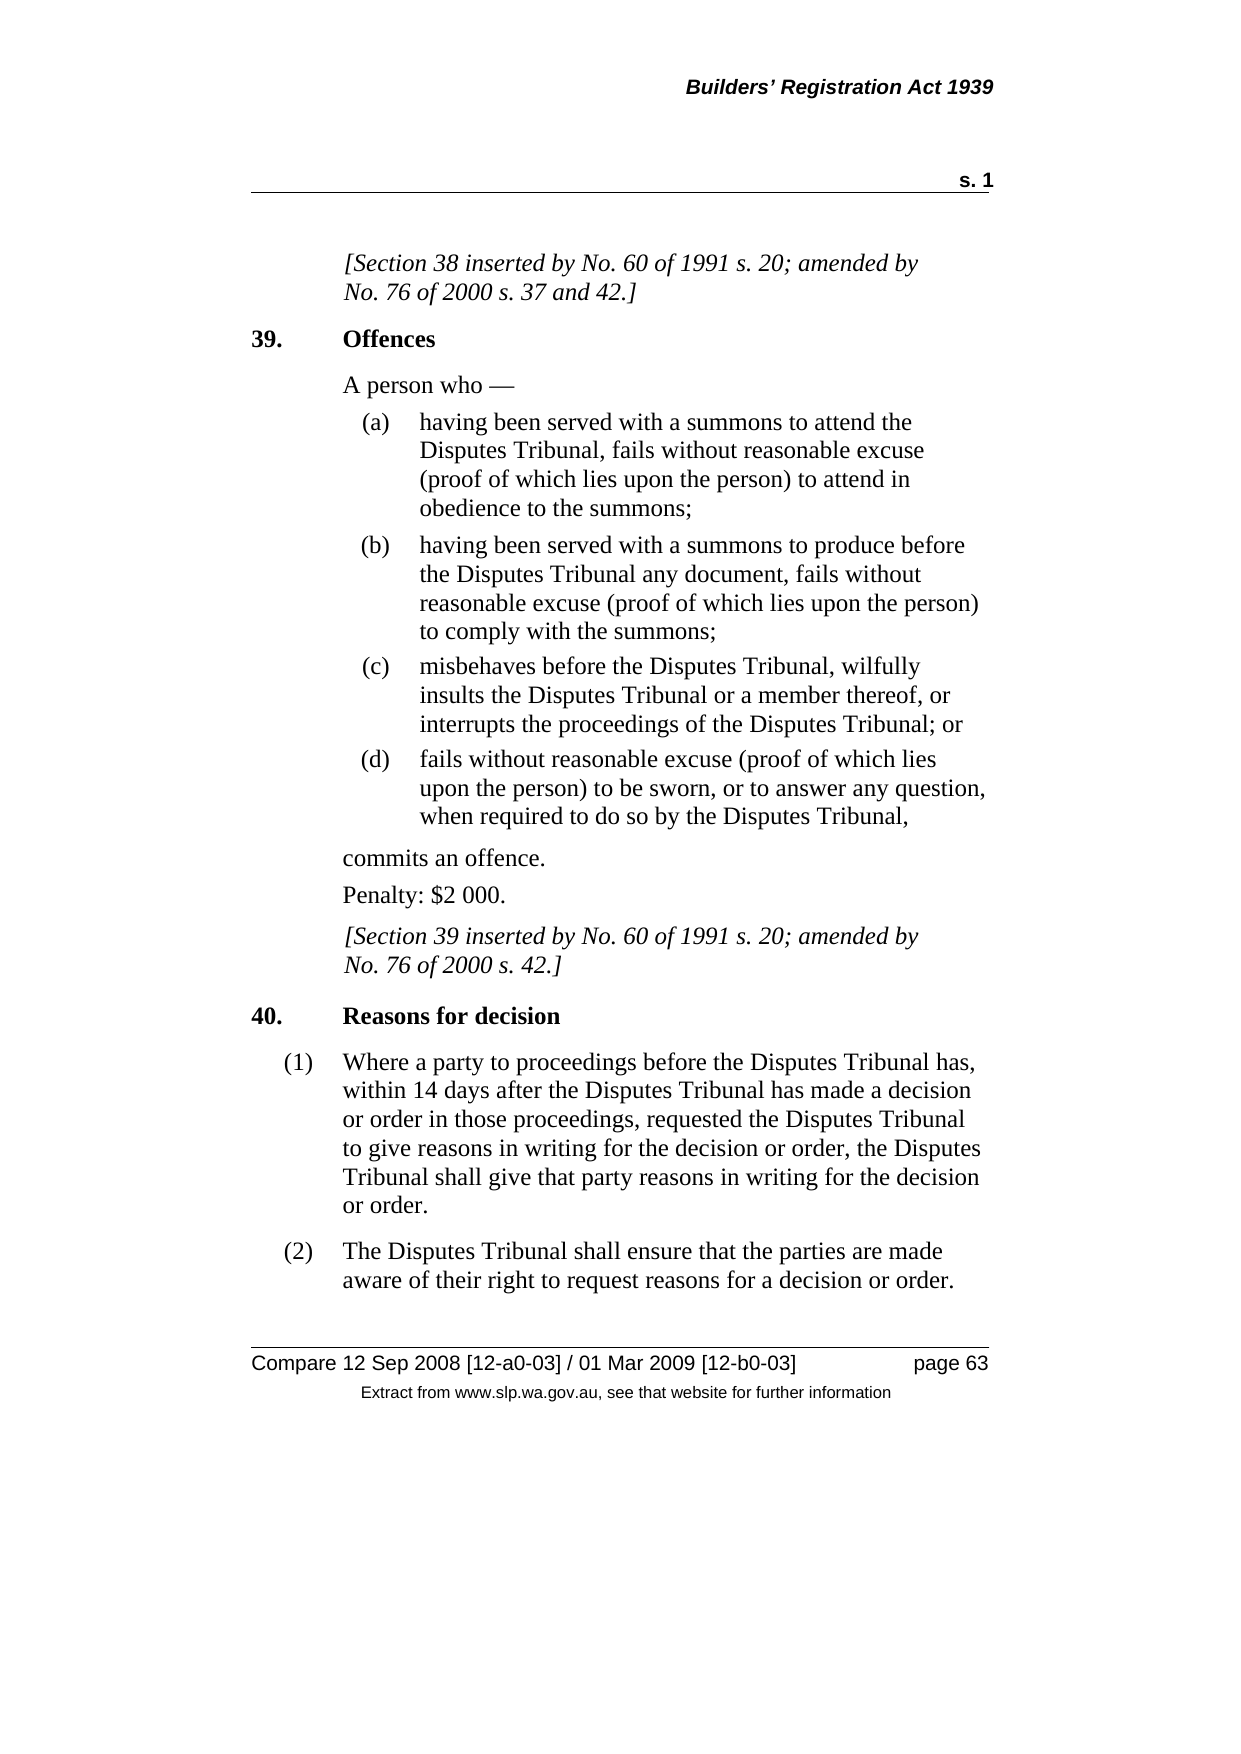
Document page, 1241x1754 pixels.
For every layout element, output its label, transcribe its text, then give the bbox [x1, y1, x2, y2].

text (c) misbehaves before the Disputes Tribunal, wilfully insults the Disputes Tribunal or a member thereof, or interrupts the proceedings of the Disputes Tribunal; or [251, 651, 989, 738]
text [251, 1236, 989, 1293]
text commits an offence. [251, 843, 989, 871]
text Penalty: $2 000. [251, 880, 989, 908]
text (1) Where a party to proceedings before the Disputes Tribunal has, within 14 days after the Disputes Tribunal has made a decision or order in those proceedings, requested the Disputes Tribunal to give reasons in writing for the decision or order, the Disputes Tribunal shall give that party reasons in writing for the decision or order. [251, 1047, 989, 1219]
subtitle 40. Reasons for decision [251, 1001, 989, 1030]
text A person who — [251, 370, 989, 398]
text (a) having been served with a summons to attend the Disputes Tribunal, fails without reasonable excuse (proof of which lies upon the person) to attend in obedience to the summons; [251, 407, 989, 522]
text (b) having been served with a summons to produce before the Disputes Tribunal any document, fails without reasonable excuse (proof of which lies upon the person) to comply with the summons; [251, 530, 989, 645]
text (d) fails without reasonable excuse (proof of which lies upon the person) to be sworn, or to answer any question, when required to do so by the Disputes Tribunal, [251, 744, 989, 830]
text [Section 38 inserted by No. 60 of 1991 s. 20; amended by No. 76 of 2000 s. 37 and 42.] [251, 248, 989, 306]
text [Section 39 inserted by No. 60 of 1991 s. 20; amended by No. 76 of 2000 s. 42.] [251, 921, 989, 978]
subtitle 39. Offences [251, 324, 989, 353]
